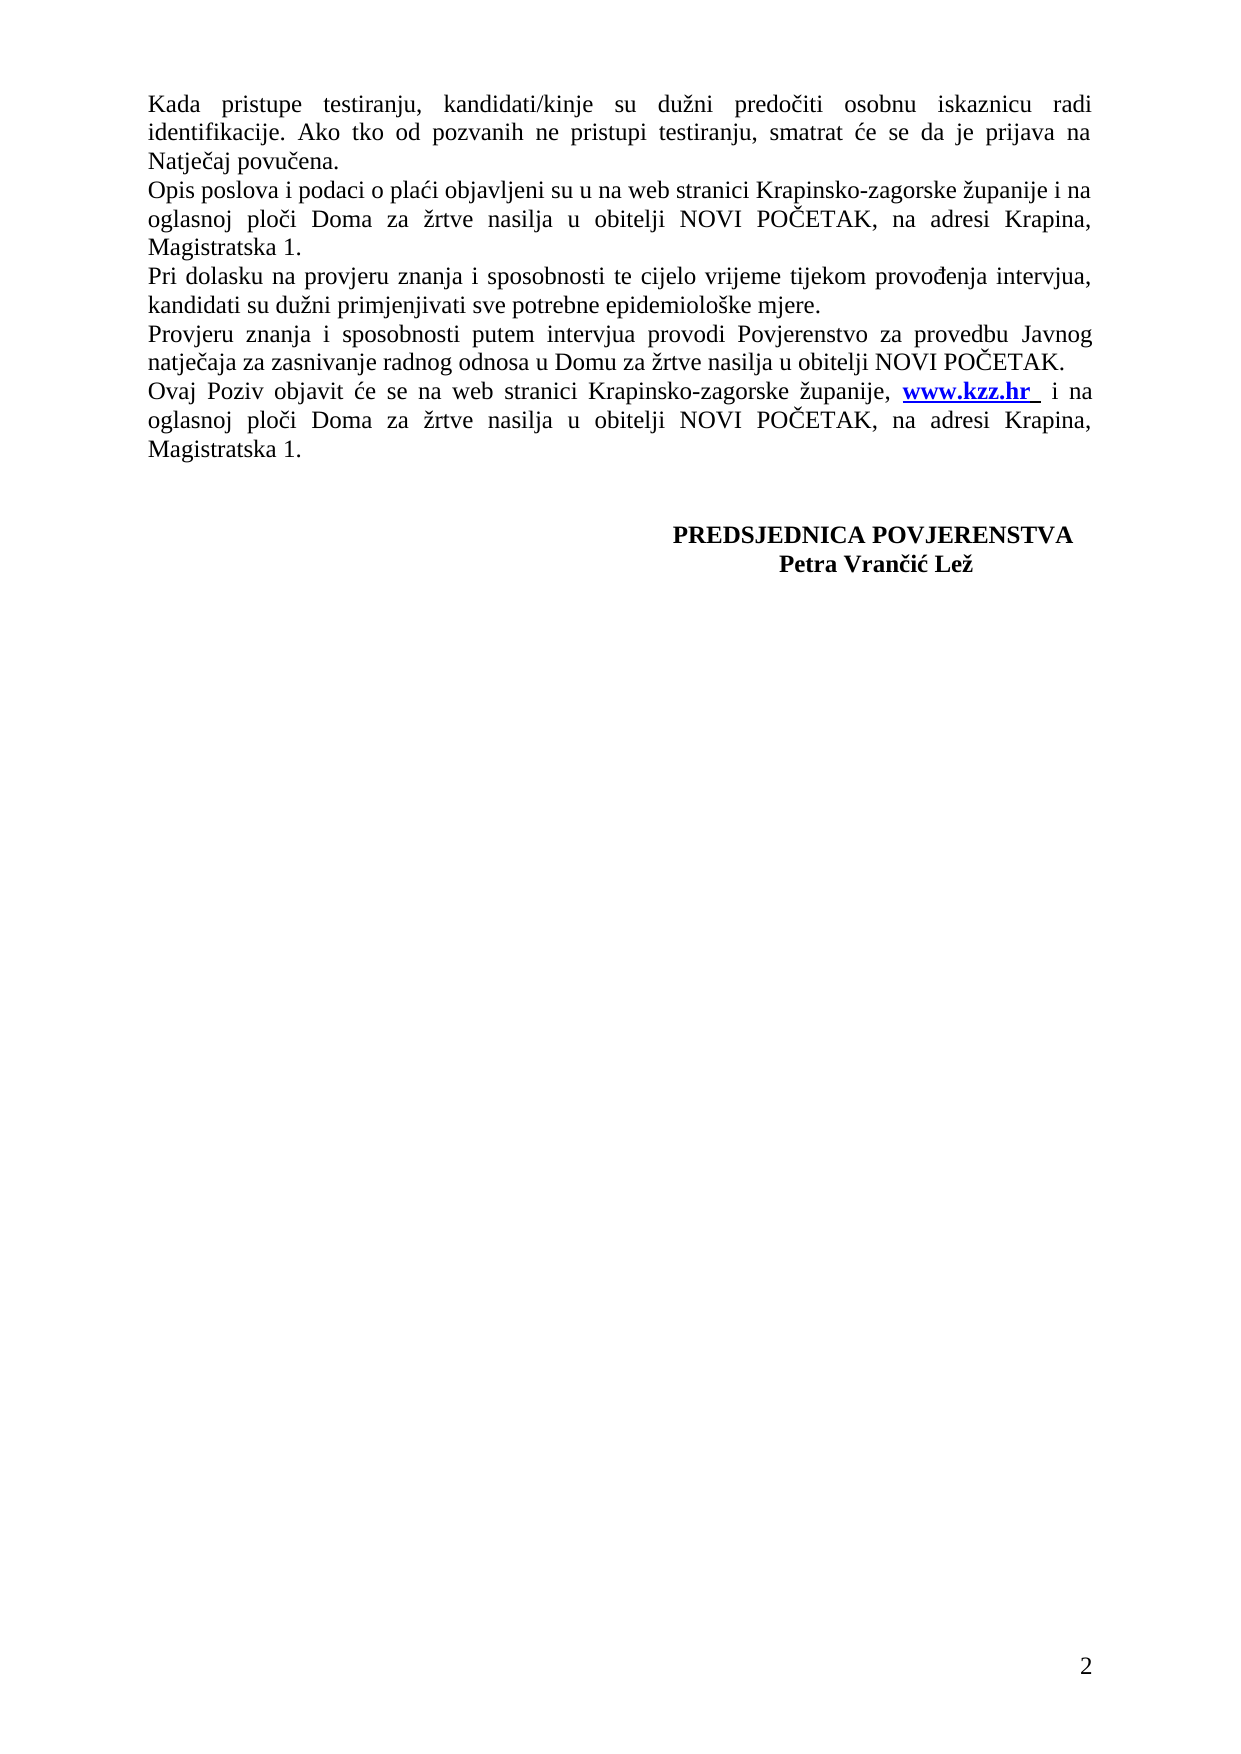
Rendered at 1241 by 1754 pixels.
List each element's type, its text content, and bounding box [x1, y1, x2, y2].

text Opis poslova i podaci o plaći objavljeni su u na web stranici Krapinsko-zagorske županije i na oglasnoj ploči Doma za žrtve nasilja u obitelji NOVI POČETAK, na adresi Krapina, Magistratska 1. [148, 175, 1092, 261]
text PREDSJEDNICA POVJERENSTVA [148, 520, 1092, 549]
text Pri dolasku na provjeru znanja i sposobnosti te cijelo vrijeme tijekom provođenja intervjua, kandidati su dužni primjenjivati sve potrebne epidemiološke mjere. [148, 261, 1092, 319]
text Provjeru znanja i sposobnosti putem intervjua provodi Povjerenstvo za provedbu Javnog natječaja za zasnivanje radnog odnosa u Domu za žrtve nasilja u obitelji NOVI POČETAK. [148, 319, 1092, 376]
text Petra Vrančić Lež [148, 549, 1092, 577]
text Ovaj Poziv objavit će se na web stranici Krapinsko-zagorske županije, www.kzz.hr i na oglasnoj ploči Doma za žrtve nasilja u obitelji NOVI POČETAK, na adresi Krapina, Magistratska 1. [148, 376, 1092, 462]
text Kada pristupe testiranju, kandidati/kinje su dužni predočiti osobnu iskaznicu radi identifikacije. Ako tko od pozvanih ne pristupi testiranju, smatrat će se da je prijava na Natječaj povučena. [148, 89, 1092, 175]
